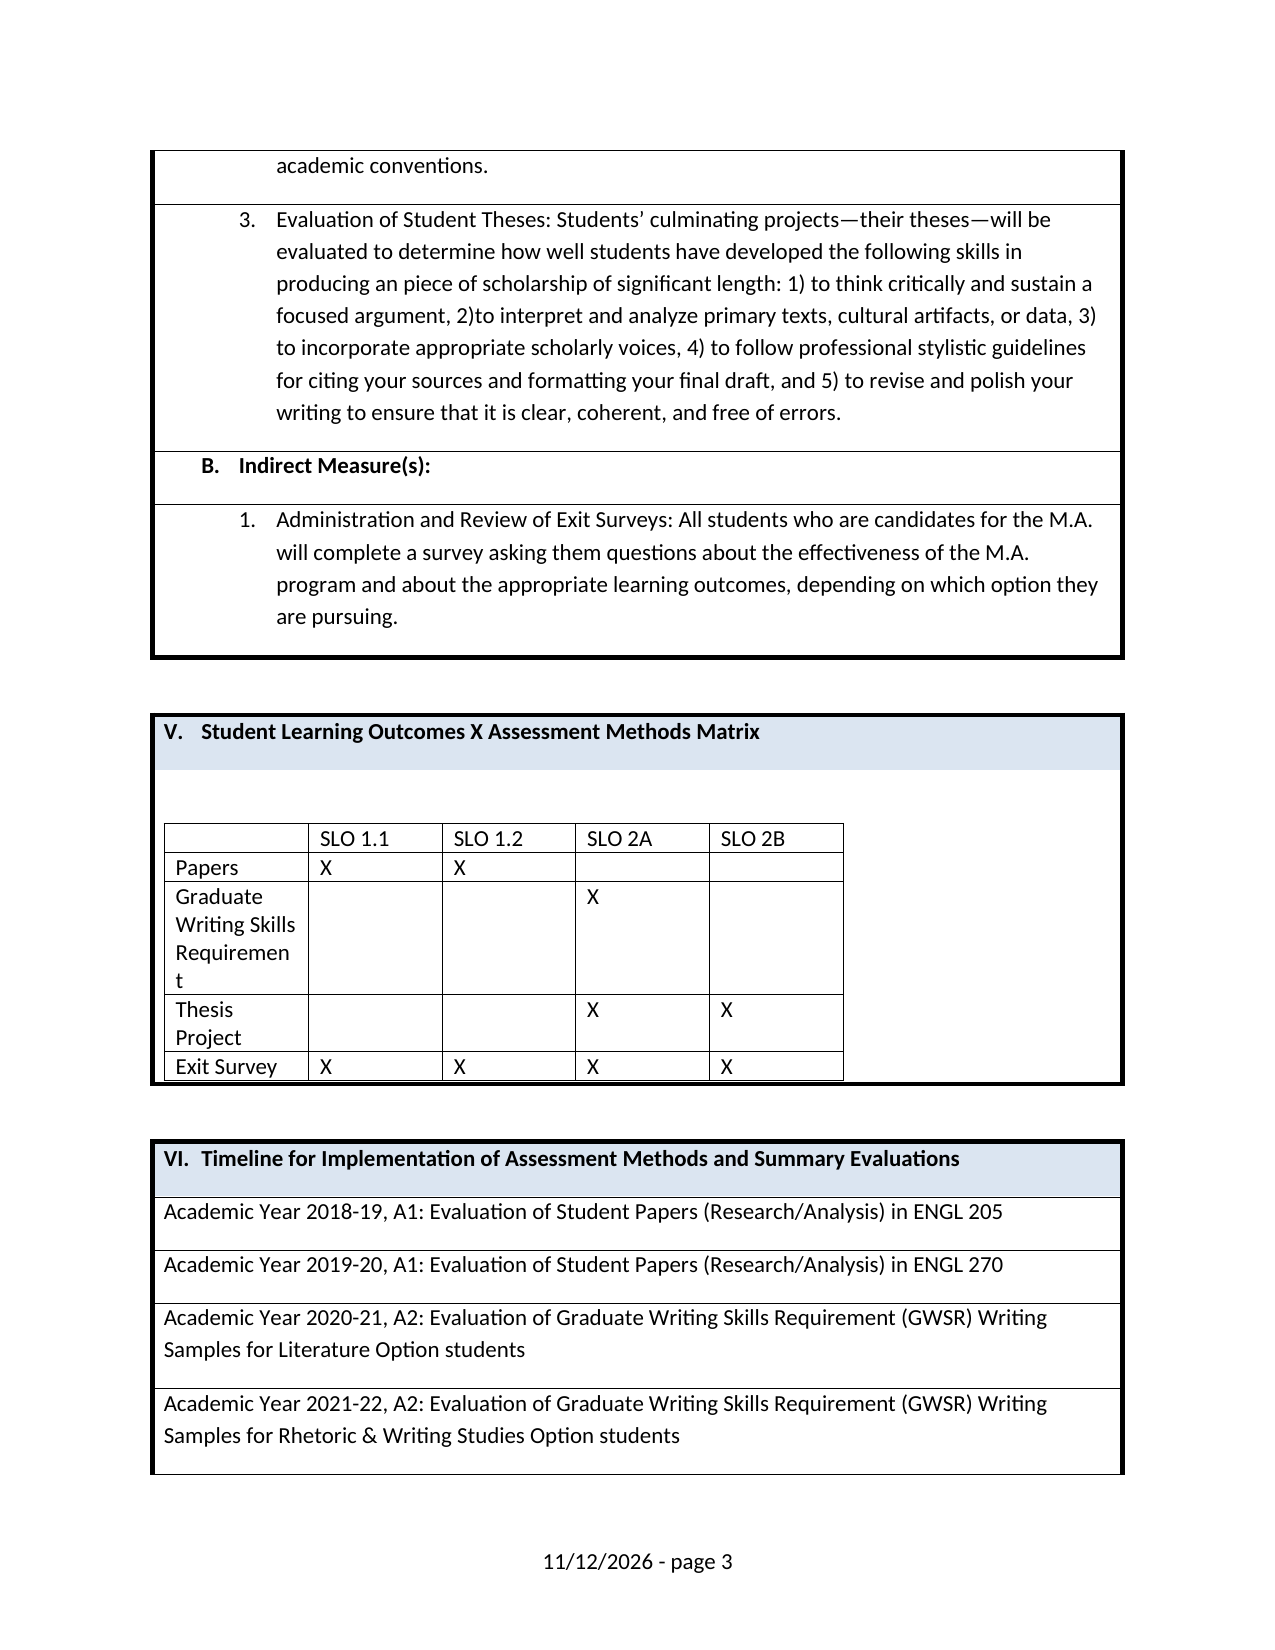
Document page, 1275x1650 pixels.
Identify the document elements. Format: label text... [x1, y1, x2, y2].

table_header Timeline for Implementation of Assessment Methods and Summary Evaluations [155, 1144, 1120, 1196]
table_cell Academic Year 2018-19, A1: Evaluation of Student Papers (Research/Analysis) in ENGL 205 [155, 1198, 1120, 1250]
table_header Student Learning Outcomes X Assessment Methods Matrix [155, 717, 1120, 770]
table_cell Academic Year 2021-22, A2: Evaluation of Graduate Writing Skills Requirement (GWSR) Writing Samples for Rhetoric & Writing Studies Option students [155, 1389, 1120, 1474]
table_cell Indirect Measure(s): [155, 452, 1120, 504]
table_cell Evaluation of Student Theses: Students’ culminating projects—their theses—will be evaluated to determine how well students have developed the following skills in producing an piece of scholarship of significant length: 1) to think critically and sustain a focused argument, 2)to interpret and analyze primary texts, cultural artifacts, or data, 3) to incorporate appropriate scholarly voices, 4) to follow professional stylistic guidelines for citing your sources and formatting your final draft, and 5) to revise and polish your writing to ensure that it is clear, coherent, and free of errors. [155, 205, 1120, 451]
table_cell [155, 770, 1120, 1081]
table_cell Administration and Review of Exit Surveys: All students who are candidates for the M.A. will complete a survey asking them questions about the effectiveness of the M.A. program and about the appropriate learning outcomes, depending on which option they are pursuing. [155, 505, 1120, 655]
table_cell Academic Year 2019-20, A1: Evaluation of Student Papers (Research/Analysis) in ENGL 270 [155, 1251, 1120, 1303]
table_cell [155, 151, 1120, 204]
table_cell Academic Year 2020-21, A2: Evaluation of Graduate Writing Skills Requirement (GWSR) Writing Samples for Literature Option students [155, 1304, 1120, 1388]
